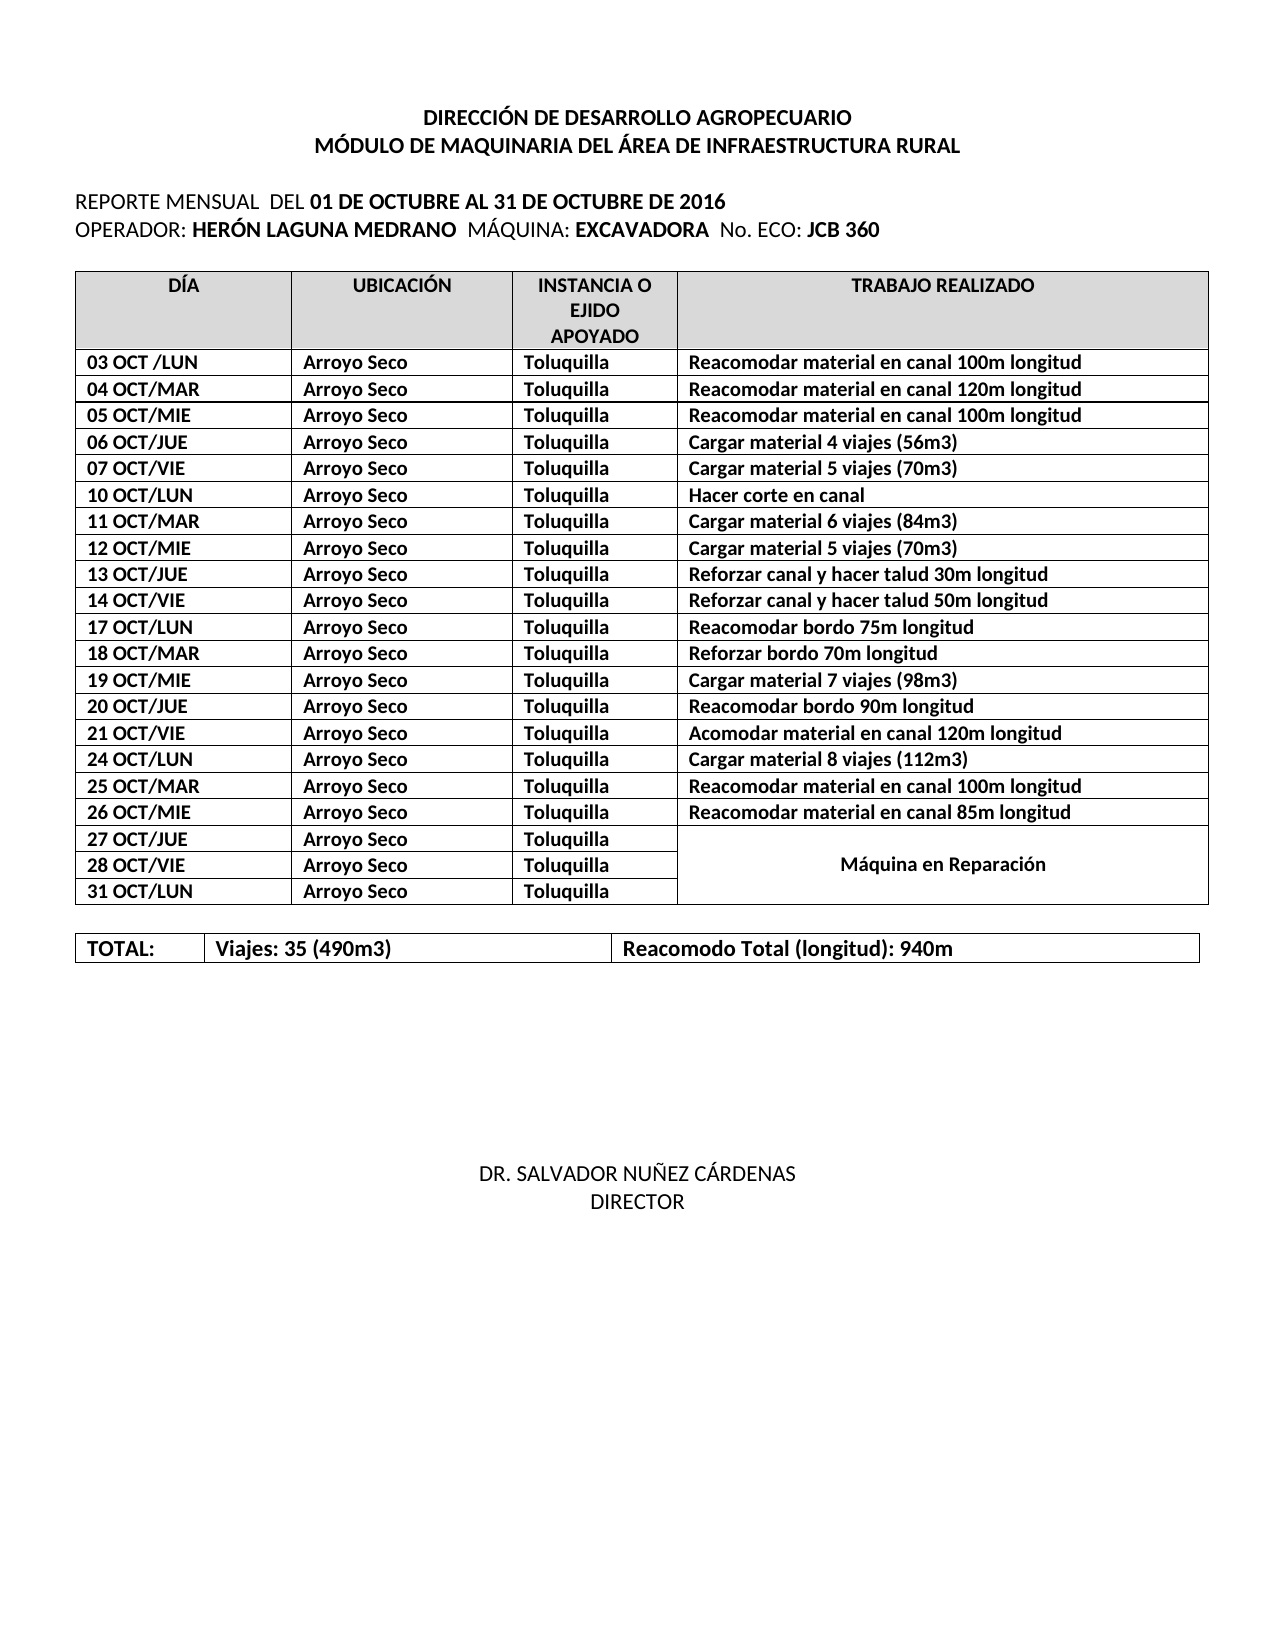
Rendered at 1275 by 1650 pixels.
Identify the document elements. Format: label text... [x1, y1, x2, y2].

table_cell Toluquilla [513, 429, 677, 454]
table_header DÍA [76, 272, 291, 348]
table_cell Arroyo Seco [292, 455, 512, 481]
table_cell Toluquilla [513, 535, 677, 560]
table_cell Reacomodar material en canal 120m longitud [678, 376, 1208, 401]
table_header TOTAL: [76, 934, 204, 962]
text REPORTE MENSUAL DEL 01 DE OCTUBRE AL 31 DE OCTUBRE DE 2016 [75, 187, 1200, 215]
table_cell Arroyo Seco [292, 482, 512, 507]
table_cell Toluquilla [513, 720, 677, 745]
table_cell 04 OCT/MAR [76, 376, 291, 401]
text OPERADOR: HERÓN LAGUNA MEDRANO MÁQUINA: EXCAVADORA No. ECO: JCB 360 [75, 215, 1200, 243]
table_cell Arroyo Seco [292, 614, 512, 639]
table_cell Arroyo Seco [292, 508, 512, 534]
table_header Viajes: 35 (490m3) [205, 934, 611, 962]
table_cell Cargar material 4 viajes (56m3) [678, 429, 1208, 454]
table_cell 28 OCT/VIE [76, 852, 291, 878]
table_cell Reacomodar material en canal 100m longitud [678, 403, 1208, 428]
table_cell Reforzar canal y hacer talud 50m longitud [678, 588, 1208, 613]
table_cell 26 OCT/MIE [76, 799, 291, 825]
table_cell Toluquilla [513, 350, 677, 375]
table_header INSTANCIA O EJIDO APOYADO [513, 272, 677, 348]
table_cell Toluquilla [513, 403, 677, 428]
table_cell Toluquilla [513, 667, 677, 692]
table_cell 03 OCT /LUN [76, 350, 291, 375]
text DIRECCIÓN DE DESARROLLO AGROPECUARIO [75, 103, 1200, 131]
table_header Reacomodo Total (longitud): 940m [612, 934, 1199, 962]
table_cell 18 OCT/MAR [76, 641, 291, 666]
table_cell 14 OCT/VIE [76, 588, 291, 613]
table_cell Reacomodar material en canal 85m longitud [678, 799, 1208, 825]
table_cell 06 OCT/JUE [76, 429, 291, 454]
text DR. SALVADOR NUÑEZ CÁRDENAS [75, 1159, 1200, 1187]
table_cell Arroyo Seco [292, 535, 512, 560]
table_cell Arroyo Seco [292, 429, 512, 454]
table_cell Toluquilla [513, 826, 677, 851]
table_cell Toluquilla [513, 852, 677, 878]
table_cell 10 OCT/LUN [76, 482, 291, 507]
table_cell Toluquilla [513, 376, 677, 401]
table_cell Máquina en Reparación [678, 826, 1208, 904]
table_cell Toluquilla [513, 773, 677, 798]
table_cell Arroyo Seco [292, 720, 512, 745]
table_cell Reforzar bordo 70m longitud [678, 641, 1208, 666]
table_cell 12 OCT/MIE [76, 535, 291, 560]
table_cell Arroyo Seco [292, 588, 512, 613]
table_cell 05 OCT/MIE [76, 403, 291, 428]
table_cell Toluquilla [513, 746, 677, 772]
table_cell Arroyo Seco [292, 641, 512, 666]
table_cell 25 OCT/MAR [76, 773, 291, 798]
table_cell Toluquilla [513, 561, 677, 587]
table_cell Cargar material 5 viajes (70m3) [678, 455, 1208, 481]
table_cell Arroyo Seco [292, 403, 512, 428]
table_cell 21 OCT/VIE [76, 720, 291, 745]
table_cell Arroyo Seco [292, 350, 512, 375]
table_cell Arroyo Seco [292, 799, 512, 825]
table_cell Reacomodar material en canal 100m longitud [678, 350, 1208, 375]
table_cell Toluquilla [513, 482, 677, 507]
table_cell Arroyo Seco [292, 826, 512, 851]
table_cell Toluquilla [513, 799, 677, 825]
table_cell 11 OCT/MAR [76, 508, 291, 534]
table_cell Arroyo Seco [292, 773, 512, 798]
table_cell Arroyo Seco [292, 561, 512, 587]
table_cell Toluquilla [513, 455, 677, 481]
table_cell Toluquilla [513, 694, 677, 719]
table_cell Arroyo Seco [292, 746, 512, 772]
table_cell Reforzar canal y hacer talud 30m longitud [678, 561, 1208, 587]
table_cell 17 OCT/LUN [76, 614, 291, 639]
table_cell Cargar material 6 viajes (84m3) [678, 508, 1208, 534]
table_header UBICACIÓN [292, 272, 512, 348]
table_cell Toluquilla [513, 508, 677, 534]
table_cell 27 OCT/JUE [76, 826, 291, 851]
table_cell 31 OCT/LUN [76, 879, 291, 904]
table_cell Toluquilla [513, 588, 677, 613]
table_cell Arroyo Seco [292, 667, 512, 692]
table_cell Reacomodar bordo 75m longitud [678, 614, 1208, 639]
table_cell Arroyo Seco [292, 376, 512, 401]
table_cell Cargar material 8 viajes (112m3) [678, 746, 1208, 772]
table_cell Arroyo Seco [292, 852, 512, 878]
table_cell 07 OCT/VIE [76, 455, 291, 481]
table_cell Arroyo Seco [292, 879, 512, 904]
table_cell 19 OCT/MIE [76, 667, 291, 692]
table_cell Cargar material 5 viajes (70m3) [678, 535, 1208, 560]
text MÓDULO DE MAQUINARIA DEL ÁREA DE INFRAESTRUCTURA RURAL [75, 131, 1200, 159]
table_cell Toluquilla [513, 641, 677, 666]
table_cell 13 OCT/JUE [76, 561, 291, 587]
table_cell Toluquilla [513, 614, 677, 639]
table_cell Reacomodar bordo 90m longitud [678, 694, 1208, 719]
table_header TRABAJO REALIZADO [678, 272, 1208, 348]
table_cell 24 OCT/LUN [76, 746, 291, 772]
table_cell Hacer corte en canal [678, 482, 1208, 507]
table_cell Reacomodar material en canal 100m longitud [678, 773, 1208, 798]
table_cell 20 OCT/JUE [76, 694, 291, 719]
table_cell Arroyo Seco [292, 694, 512, 719]
table_cell Acomodar material en canal 120m longitud [678, 720, 1208, 745]
table_cell Cargar material 7 viajes (98m3) [678, 667, 1208, 692]
text DIRECTOR [75, 1187, 1200, 1215]
table_cell Toluquilla [513, 879, 677, 904]
